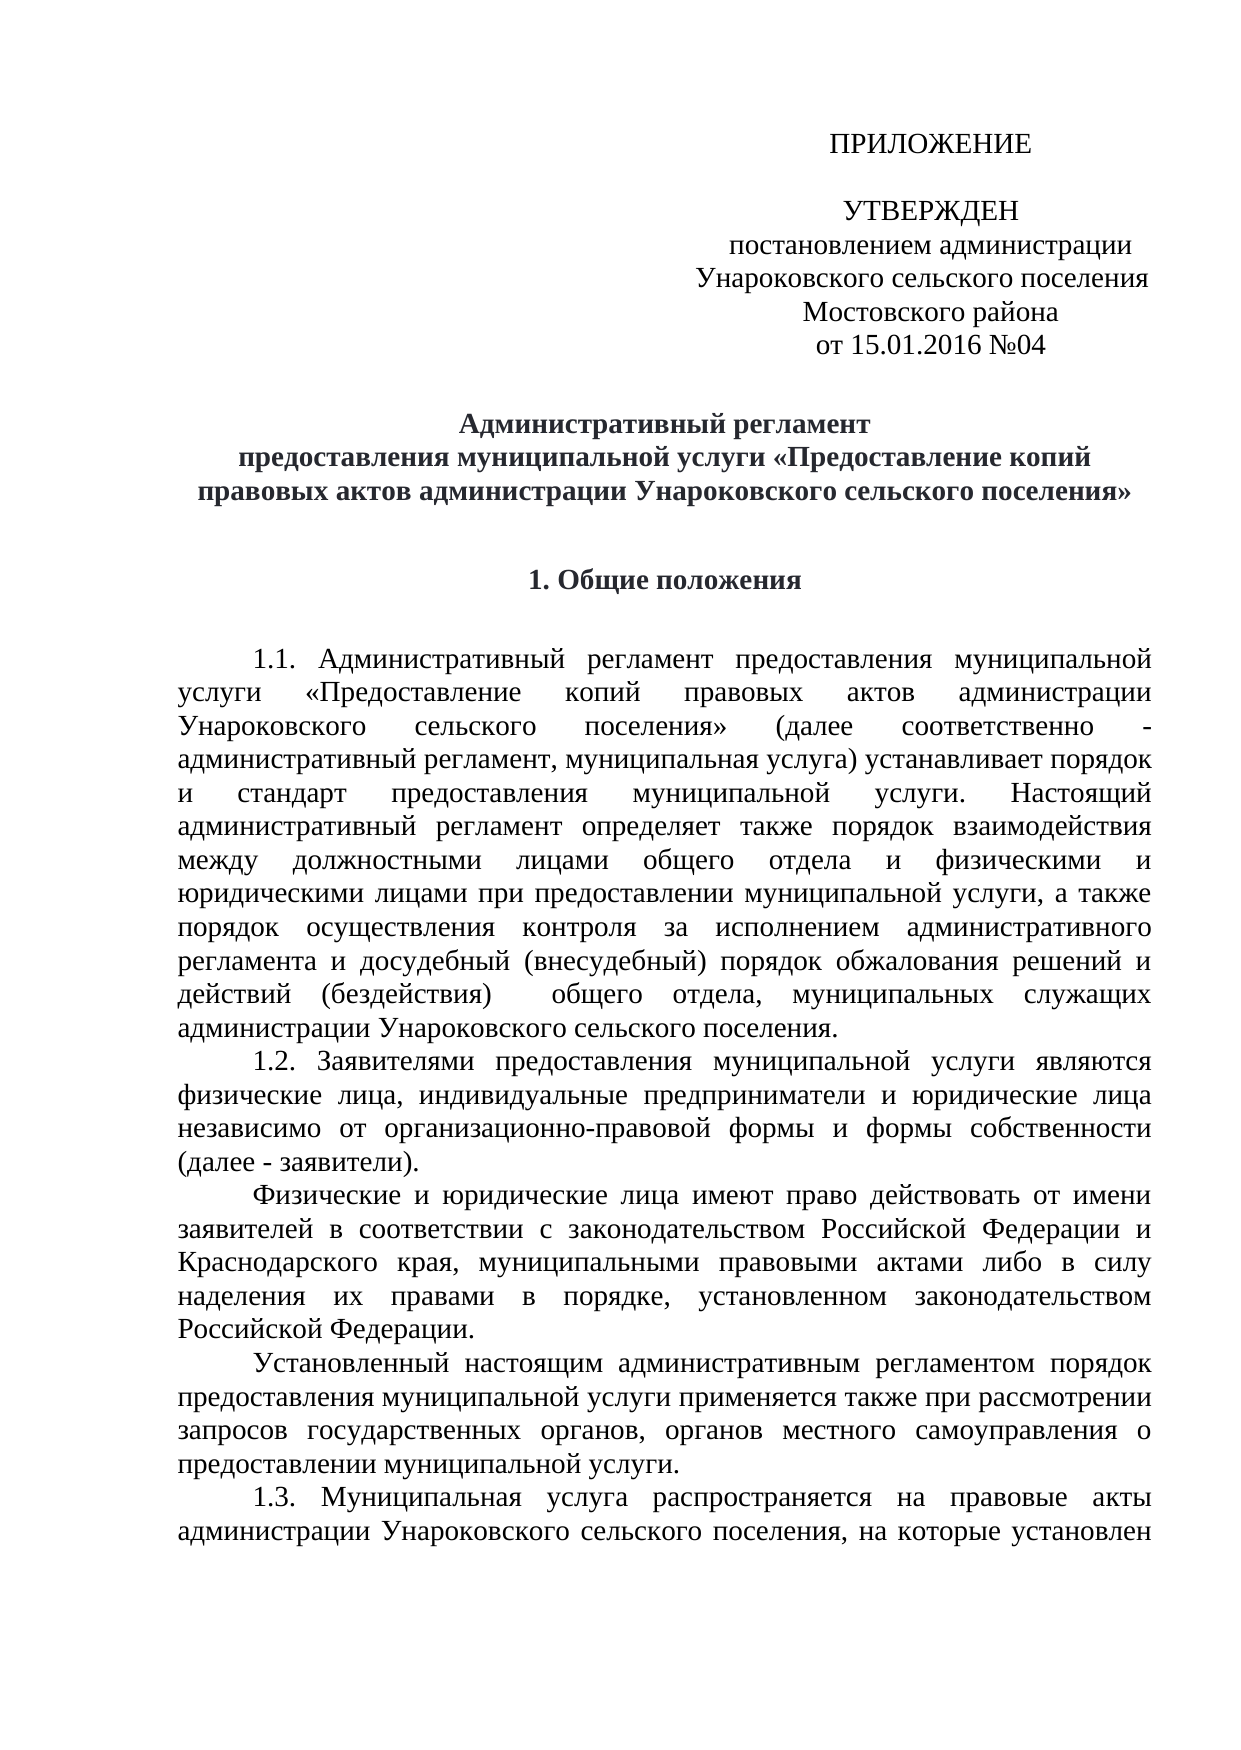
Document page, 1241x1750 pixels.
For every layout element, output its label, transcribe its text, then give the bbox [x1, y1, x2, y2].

text Физические и юридические лица имеют право действовать от имени заявителей в соответствии с законодательством Российской Федерации и Краснодарского края, муниципальными правовыми актами либо в силу наделения их правами в порядке, установленном законодательством Российской Федерации. [177, 1177, 1152, 1345]
text 1.1. Административный регламент предоставления муниципальной услуги «Предоставление копий правовых актов администрации Унароковского сельского поселения» (далее соответственно - административный регламент, муниципальная услуга) устанавливает порядок и стандарт предоставления муниципальной услуги. Настоящий административный регламент определяет также порядок взаимодействия между должностными лицами общего отдела и физическими и юридическими лицами при предоставлении муниципальной услуги, а также порядок осуществления контроля за исполнением административного регламента и досудебный (внесудебный) порядок обжалования решений и действий (бездействия) общего отдела, муниципальных служащих администрации Унароковского сельского поселения. [177, 641, 1152, 1043]
text Административный регламент предоставления муниципальной услуги «Предоставление копий правовых актов администрации Унароковского сельского поселения» [177, 406, 1152, 506]
text от 15.01.2016 №04 [709, 327, 1152, 361]
text УТВЕРЖДЕН [709, 193, 1152, 227]
text 1. Общие положения [177, 562, 1152, 596]
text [177, 1479, 1152, 1546]
text ПРИЛОЖЕНИЕ [709, 126, 1152, 160]
text Мостовского района [709, 294, 1152, 327]
text 1.2. Заявителями предоставления муниципальной услуги являются физические лица, индивидуальные предприниматели и юридические лица независимо от организационно-правовой формы и формы собственности (далее - заявители). [177, 1043, 1152, 1177]
text постановлением администрации [709, 227, 1152, 260]
text Унароковского сельского поселения [177, 260, 1152, 294]
text Установленный настоящим административным регламентом порядок предоставления муниципальной услуги применяется также при рассмотрении запросов государственных органов, органов местного самоуправления о предоставлении муниципальной услуги. [177, 1345, 1152, 1479]
